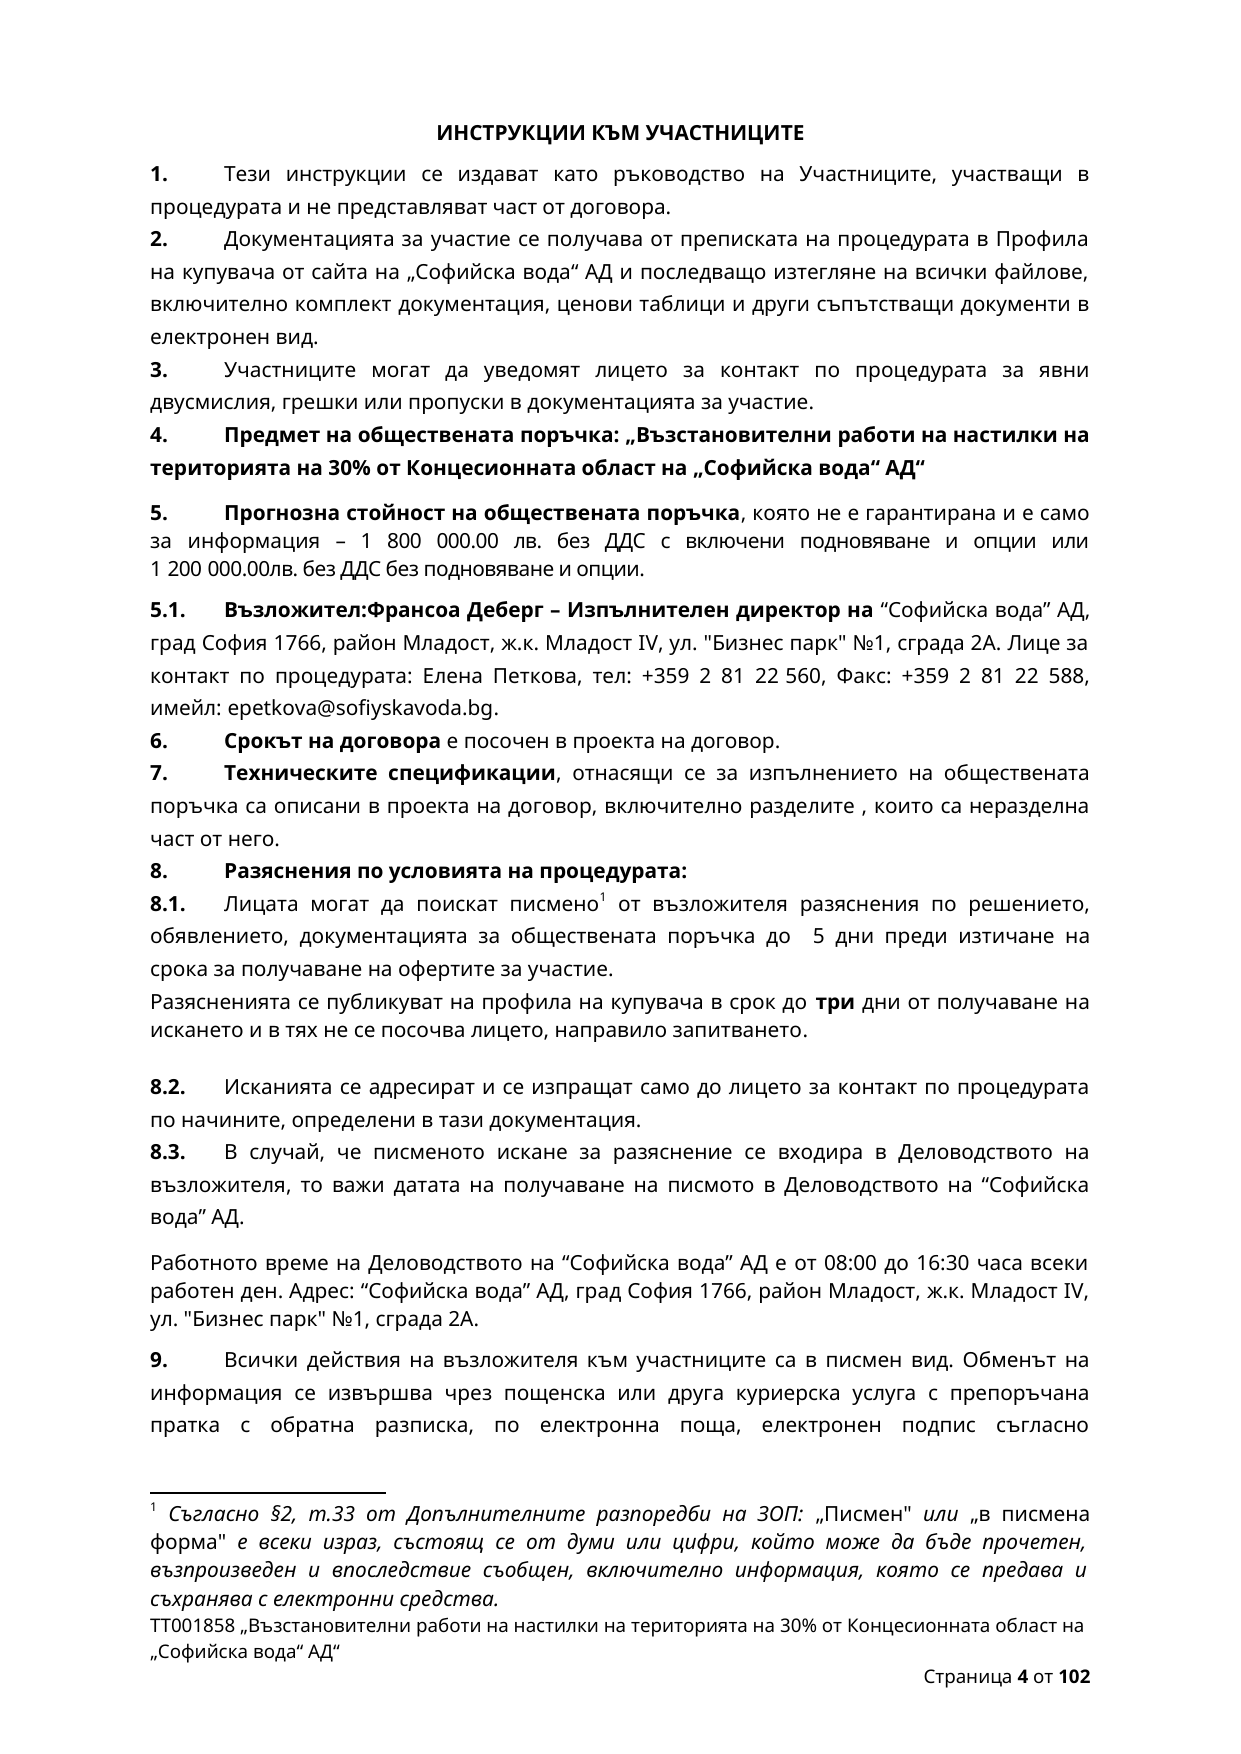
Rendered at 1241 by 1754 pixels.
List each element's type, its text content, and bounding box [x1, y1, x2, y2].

list Срокът на договора е посочен в проекта на договор. [150, 726, 1090, 754]
list Прогнозна стойност на обществената поръчка, която не е гарантирана и е само за информация – 1 800 000.00 лв. без ДДС с включени подновяване и опции или 1 200 000.00лв. без ДДС без подновяване и опции. [150, 498, 1090, 583]
list Участниците могат да уведомят лицето за контакт по процедурата за явни двусмислия, грешки или пропуски в документацията за участие. [150, 355, 1090, 416]
list В случай, че писменото искане за разяснение се входира в Деловодството на възложителя, то важи датата на получаване на писмото в Деловодството на “Софийска вода” АД. [150, 1137, 1090, 1231]
list Разяснения по условията на процедурата: [150, 856, 1090, 885]
text Разясненията се публикуват на профила на купувача в срок до три дни от получаване на искането и в тях не се посочва лицето, направило запитването. [150, 987, 1090, 1044]
list Възложител:Франсоа Деберг – Изпълнителен директор на “Софийска вода” АД, град София 1766, район Младост, ж.к. Младост ІV, ул. "Бизнес парк" №1, сграда 2А. Лице за контакт по процедурата: Елена Петкова, тел: +359 2 81 22 560, Факс: +359 2 81 22 588, имейл: epetkova@sofiyskavoda.bg. [150, 596, 1090, 722]
list Тези инструкции се издават като ръководство на Участниците, участващи в процедурата и не представляват част от договора. [150, 159, 1090, 220]
text ИНСТРУКЦИИ КЪМ УЧАСТНИЦИТЕ [150, 118, 1090, 147]
list Техническите спецификации, отнасящи се за изпълнението на обществената поръчка са описани в проекта на договор, включително разделите , които са неразделна част от него. [150, 758, 1090, 852]
list Лицата могат да поискат писмено от възложителя разяснения по решението, обявлението, документацията за обществената поръчка до 5 дни преди изтичане на срока за получаване на офертите за участие. [150, 889, 1090, 983]
list Исканията се адресират и се изпращат само до лицето за контакт по процедурата по начините, определени в тази документация. [150, 1072, 1090, 1133]
list Документацията за участие се получава от преписката на процедурата в Профила на купувача от сайта на „Софийска вода“ АД и последващо изтегляне на всички файлове, включително комплект документация, ценови таблици и други съпътстващи документи в електронен вид. [150, 224, 1090, 351]
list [150, 1345, 1090, 1439]
text Работното време на Деловодството на “Софийска вода” АД е от 08:00 до 16:30 часа всеки работен ден. Адрес: “Софийска вода” АД, град София 1766, район Младост, ж.к. Младост ІV, ул. "Бизнес парк" №1, сграда 2А. [150, 1248, 1090, 1333]
list Предмет на обществената поръчка: „Възстановителни работи на настилки на територията на 30% от Концесионната област на „Софийска вода“ АД“ [150, 420, 1090, 481]
